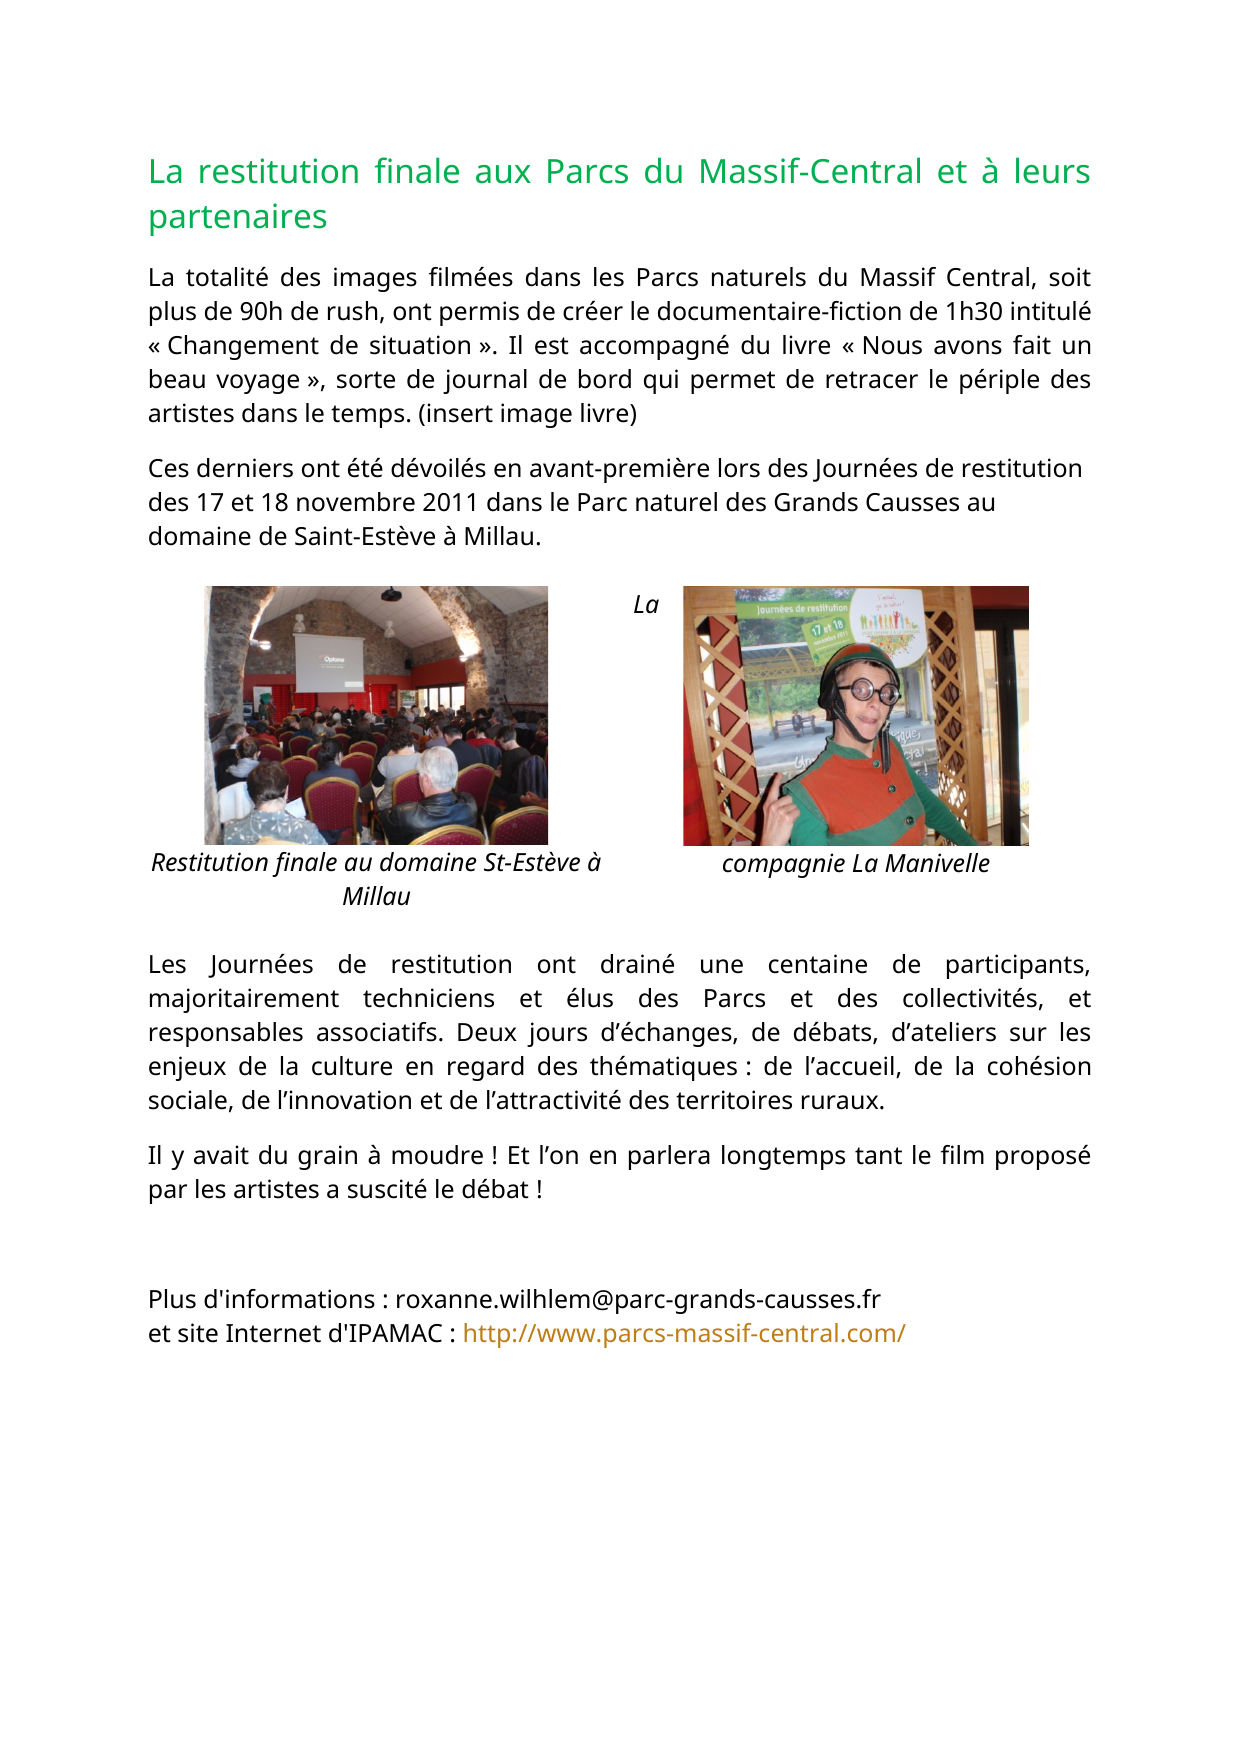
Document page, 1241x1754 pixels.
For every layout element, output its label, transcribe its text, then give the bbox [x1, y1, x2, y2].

table_header Restitution finale au domaine St-Estève à Millau [136, 587, 616, 913]
text Il y avait du grain à moudre ! Et l’on en parlera longtemps tant le film proposé par les artistes a suscité le débat ! [148, 1138, 1093, 1206]
text La restitution finale aux Parcs du Massif-Central et à leurs partenaires [148, 148, 1093, 238]
picture [204, 586, 549, 845]
table_header La compagnie La Manivelle [616, 587, 1096, 913]
text Ces derniers ont été dévoilés en avant-première lors des Journées de restitution des 17 et 18 novembre 2011 dans le Parc naturel des Grands Causses au domaine de Saint-Estève à Millau. [148, 450, 1093, 553]
text et site Internet d'IPAMAC : http://www.parcs-massif-central.com/ [148, 1316, 1093, 1350]
text Plus d'informations : roxanne.wilhlem@parc-grands-causses.fr [148, 1282, 1093, 1316]
text Les Journées de restitution ont drainé une centaine de participants, majoritairement techniciens et élus des Parcs et des collectivités, et responsables associatifs. Deux jours d’échanges, de débats, d’ateliers sur les enjeux de la culture en regard des thématiques : de l’accueil, de la cohésion sociale, de l’innovation et de l’attractivité des territoires ruraux. [148, 947, 1093, 1117]
picture [683, 586, 1029, 846]
text La totalité des images filmées dans les Parcs naturels du Massif Central, soit plus de 90h de rush, ont permis de créer le documentaire-fiction de 1h30 intitulé « Changement de situation ». Il est accompagné du livre « Nous avons fait un beau voyage », sorte de journal de bord qui permet de retracer le périple des artistes dans le temps. (insert image livre) [148, 259, 1093, 429]
